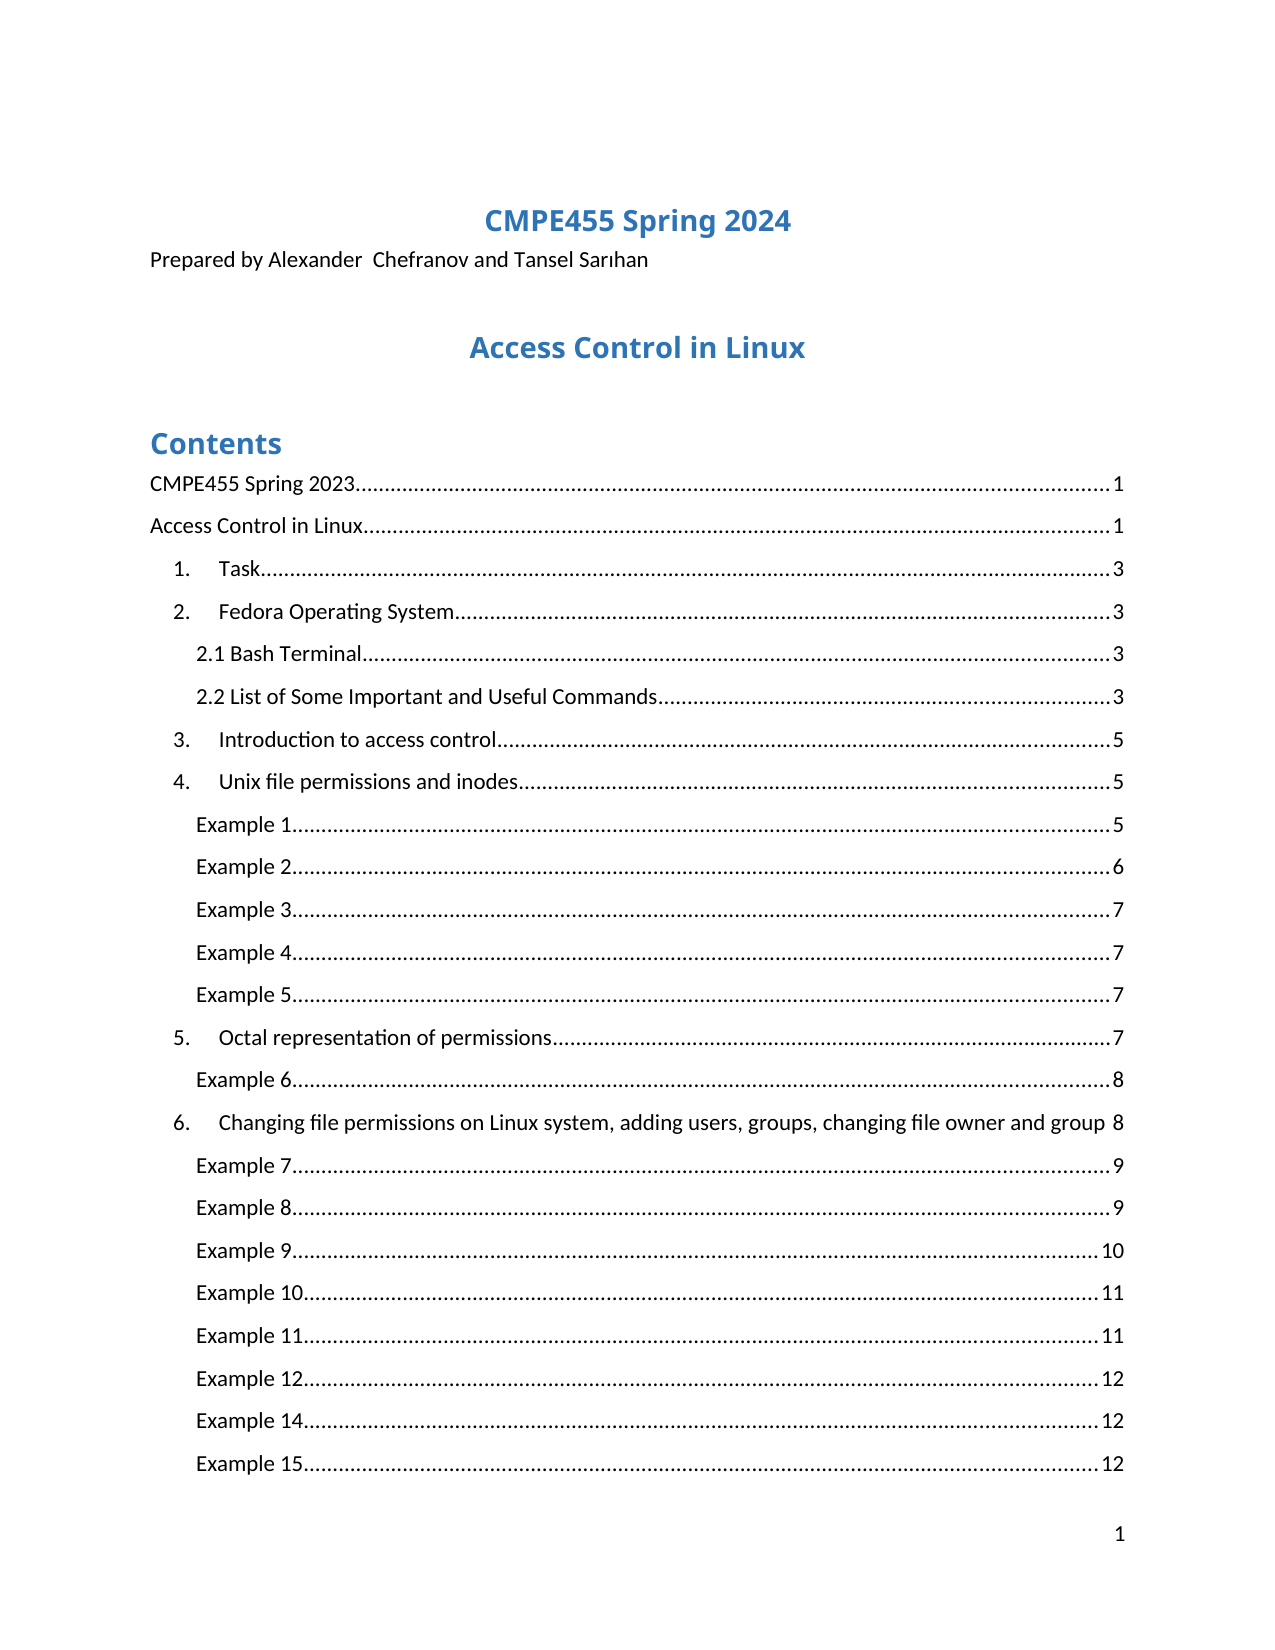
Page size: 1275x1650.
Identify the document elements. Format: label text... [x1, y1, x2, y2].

subtitle CMPE455 Spring 2024 [150, 200, 1125, 240]
text Prepared by Alexander Chefranov and Tansel Sarıhan [150, 246, 1125, 274]
subtitle Access Control in Linux [150, 328, 1125, 367]
